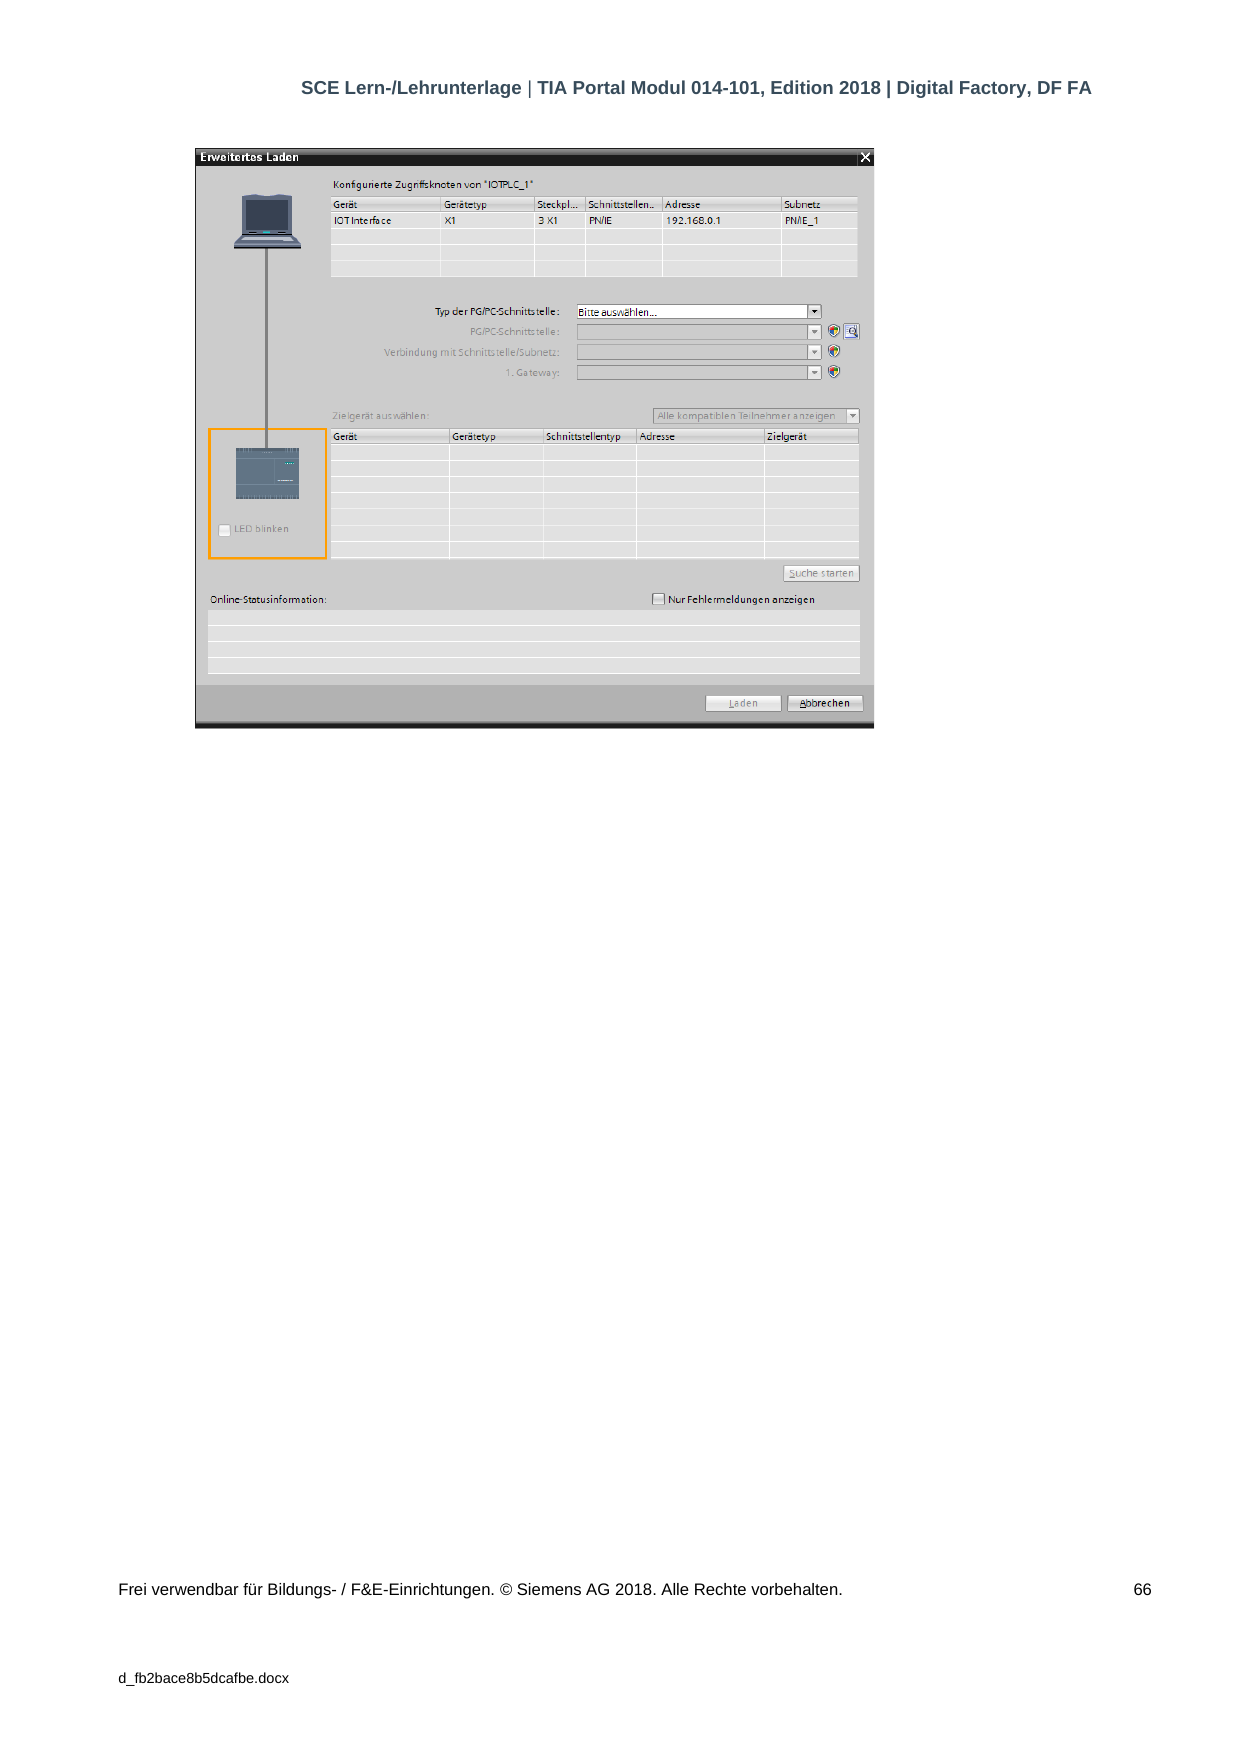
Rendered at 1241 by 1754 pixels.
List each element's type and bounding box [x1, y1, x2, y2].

picture [194, 147, 875, 729]
